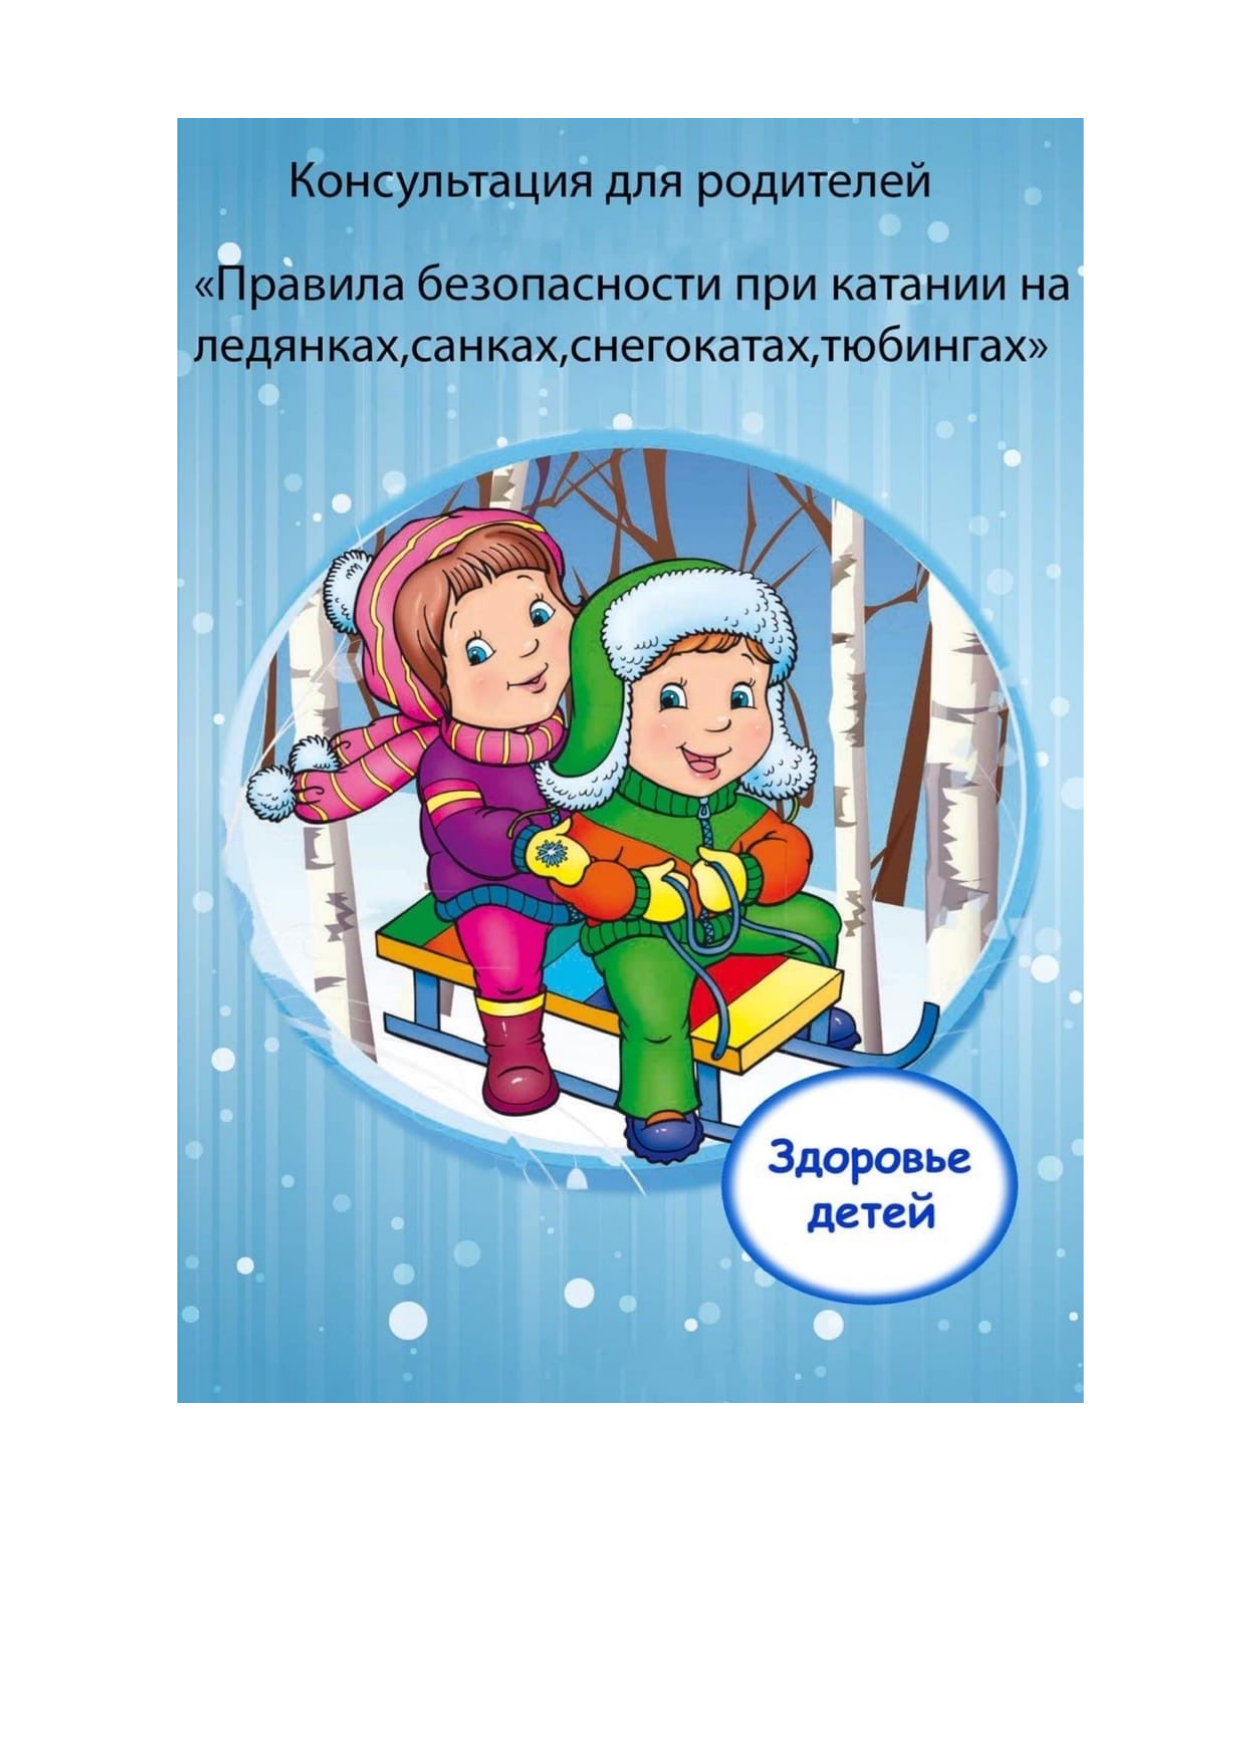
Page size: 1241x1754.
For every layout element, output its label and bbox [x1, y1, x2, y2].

picture [177, 118, 1084, 1403]
